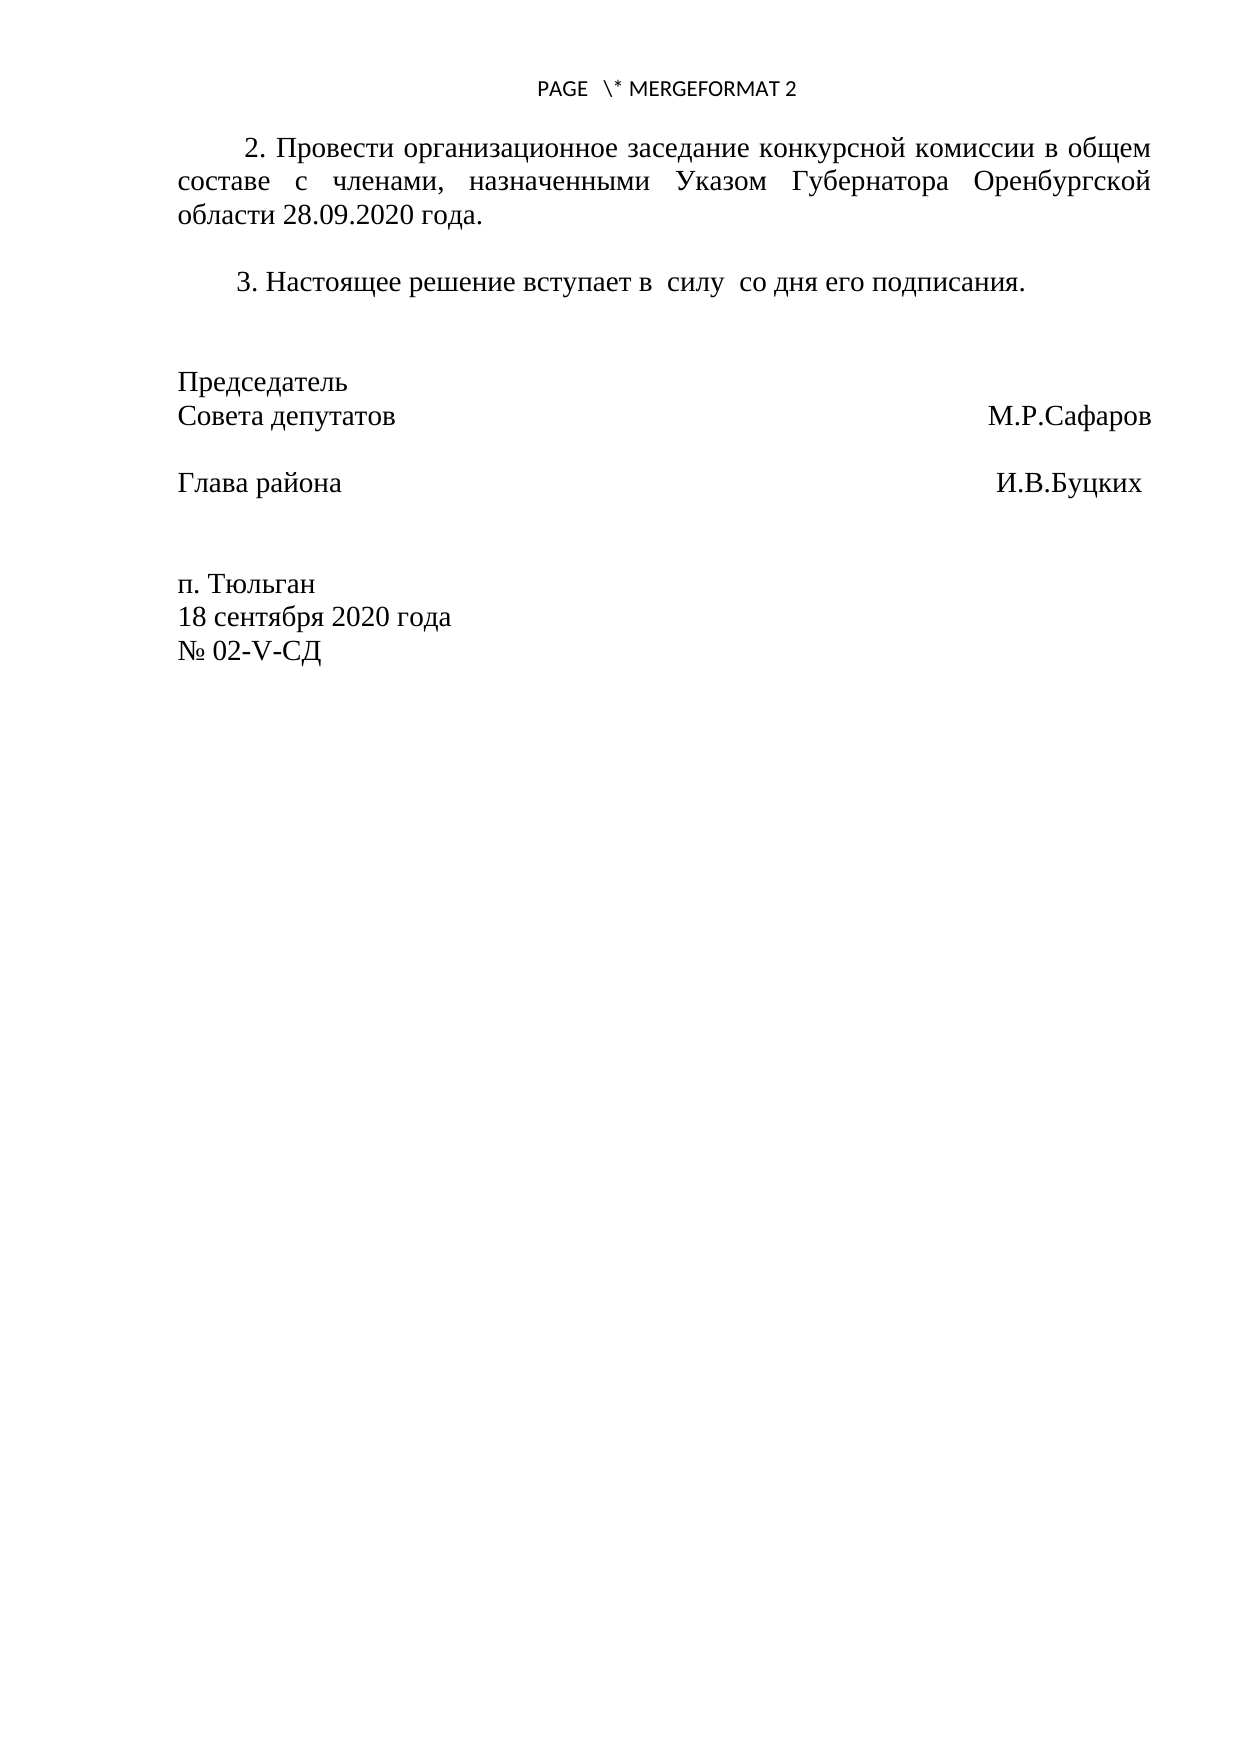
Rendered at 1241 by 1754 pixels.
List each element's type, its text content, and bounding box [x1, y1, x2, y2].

text 18 сентября 2020 года [177, 599, 1152, 633]
text Председатель [177, 364, 1152, 398]
text Глава района И.В.Буцких [177, 465, 1152, 499]
text 3. Настоящее решение вступает в силу со дня его подписания. [177, 264, 1152, 297]
text Совета депутатов М.Р.Сафаров [177, 398, 1152, 432]
text 2. Провести организационное заседание конкурсной комиссии в общем составе с членами, назначенными Указом Губернатора Оренбургской области 28.09.2020 года. [177, 130, 1152, 230]
text № 02-V-СД [177, 633, 1152, 666]
text п. Тюльган [177, 566, 1152, 599]
